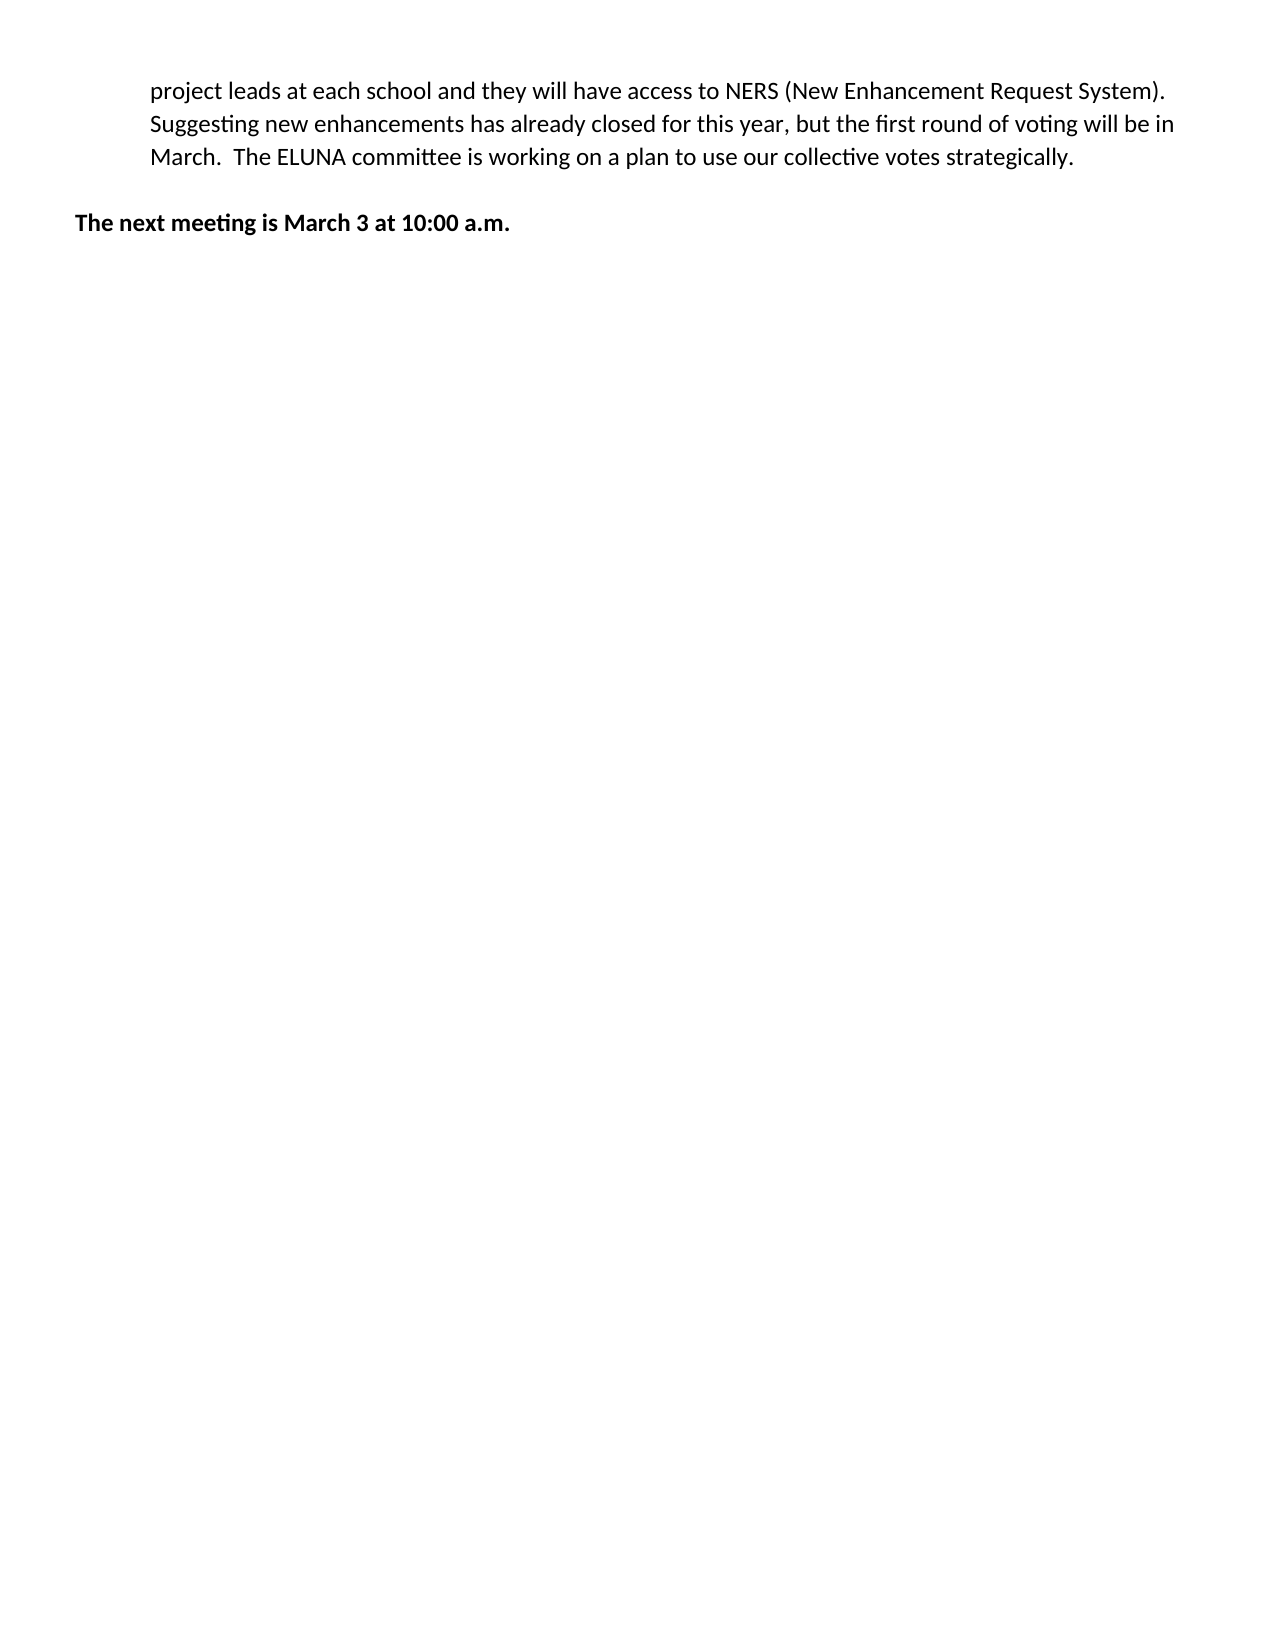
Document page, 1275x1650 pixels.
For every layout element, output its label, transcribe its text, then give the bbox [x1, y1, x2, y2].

text The next meeting is March 3 at 10:00 a.m. [75, 207, 1200, 237]
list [112, 75, 1200, 171]
